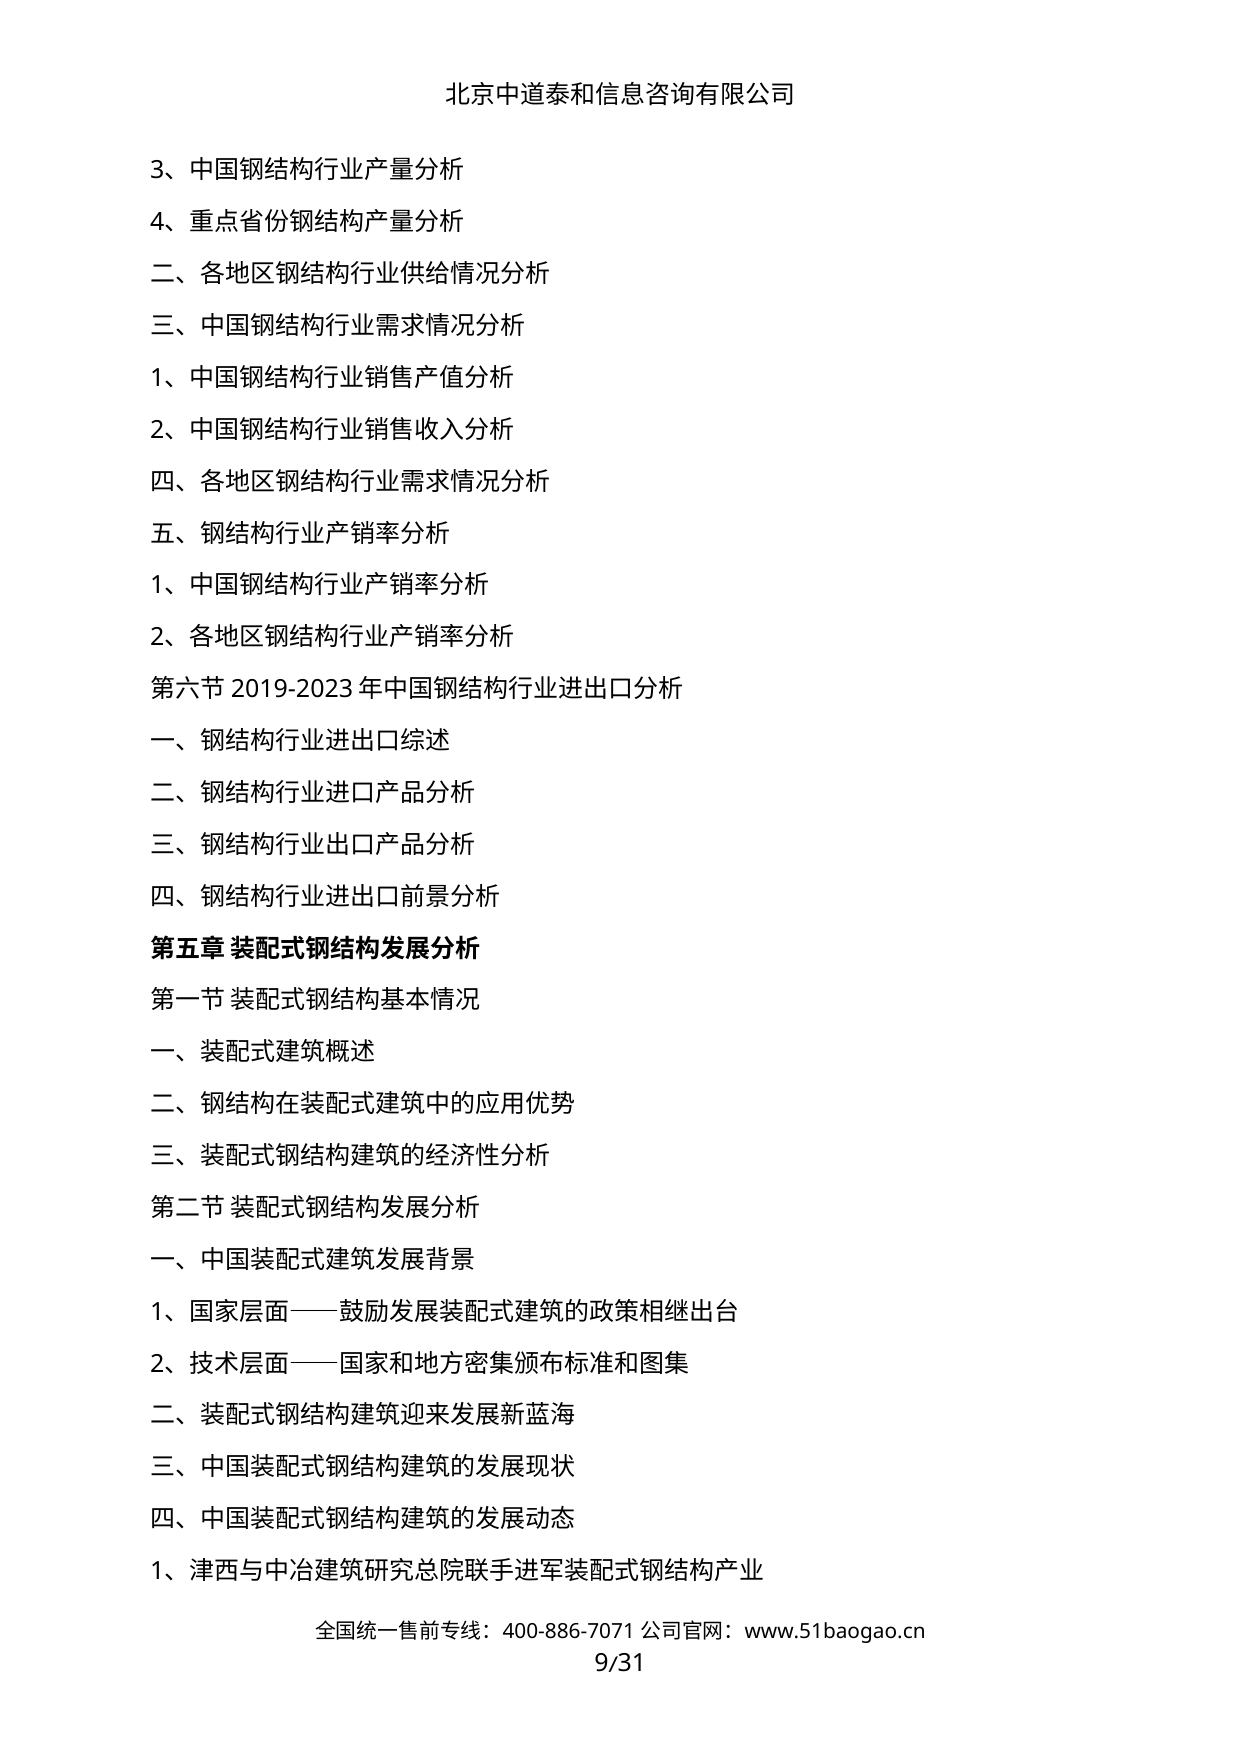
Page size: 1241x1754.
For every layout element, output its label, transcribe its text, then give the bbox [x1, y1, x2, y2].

text 三、装配式钢结构建筑的经济性分析 [150, 1136, 1090, 1172]
text 一、装配式建筑概述 [150, 1032, 1090, 1068]
text 四、钢结构行业进出口前景分析 [150, 876, 1090, 912]
text 一、中国装配式建筑发展背景 [150, 1239, 1090, 1276]
text 1、中国钢结构行业产销率分析 [150, 565, 1090, 601]
text 第六节 2019-2023年中国钢结构行业进出口分析 [150, 669, 1090, 705]
text 四、中国装配式钢结构建筑的发展动态 [150, 1499, 1090, 1535]
text 二、钢结构行业进口产品分析 [150, 772, 1090, 809]
text 1、中国钢结构行业销售产值分析 [150, 357, 1090, 394]
text 4、重点省份钢结构产量分析 [150, 202, 1090, 238]
text 四、各地区钢结构行业需求情况分析 [150, 461, 1090, 497]
text 第二节 装配式钢结构发展分析 [150, 1187, 1090, 1224]
text 三、中国钢结构行业需求情况分析 [150, 306, 1090, 342]
text 3、中国钢结构行业产量分析 [150, 150, 1090, 186]
text 第五章 装配式钢结构发展分析 [150, 928, 1090, 964]
text 五、钢结构行业产销率分析 [150, 513, 1090, 549]
text 二、各地区钢结构行业供给情况分析 [150, 254, 1090, 290]
text 1、津西与中冶建筑研究总院联手进军装配式钢结构产业 [150, 1551, 1090, 1587]
text 二、钢结构在装配式建筑中的应用优势 [150, 1084, 1090, 1120]
text 1、国家层面——鼓励发展装配式建筑的政策相继出台 [150, 1291, 1090, 1327]
text 第一节 装配式钢结构基本情况 [150, 980, 1090, 1016]
text 三、钢结构行业出口产品分析 [150, 824, 1090, 861]
text 2、技术层面——国家和地方密集颁布标准和图集 [150, 1343, 1090, 1379]
text 2、各地区钢结构行业产销率分析 [150, 617, 1090, 653]
text 三、中国装配式钢结构建筑的发展现状 [150, 1447, 1090, 1483]
text 2、中国钢结构行业销售收入分析 [150, 409, 1090, 446]
text 一、钢结构行业进出口综述 [150, 721, 1090, 757]
text 二、装配式钢结构建筑迎来发展新蓝海 [150, 1395, 1090, 1431]
